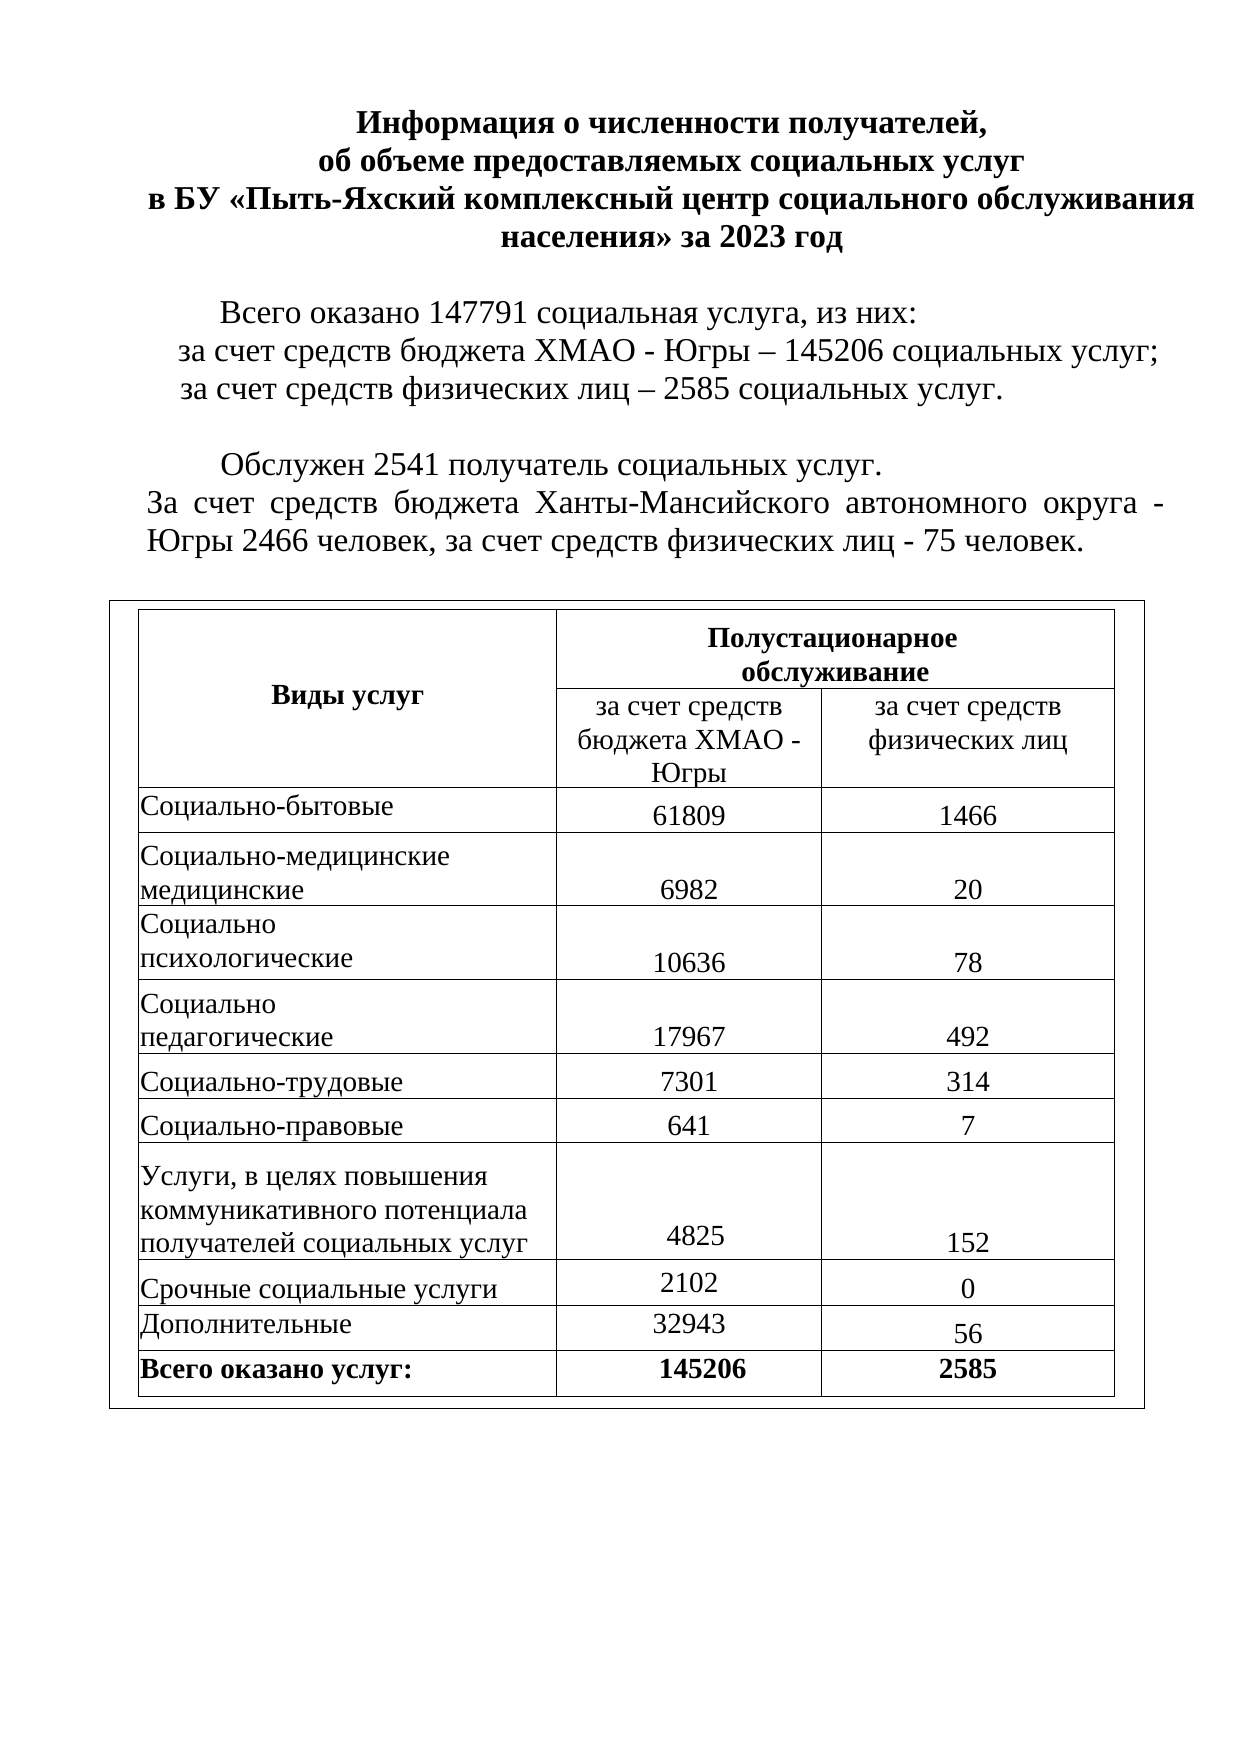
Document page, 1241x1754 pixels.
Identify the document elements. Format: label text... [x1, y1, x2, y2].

table_cell 17967 [557, 980, 821, 1053]
table_cell 78 [822, 906, 1114, 979]
table_cell 20 [822, 833, 1114, 905]
text Информация о численности получателей, [146, 103, 1197, 141]
table_cell 0 [822, 1260, 1114, 1305]
text за счет средств физических лиц – 2585 социальных услуг. [146, 369, 1165, 407]
table_cell Дополнительные [139, 1306, 556, 1350]
table_cell 145206 [557, 1351, 821, 1396]
table_cell 314 [822, 1054, 1114, 1098]
table_cell 4825 [557, 1143, 821, 1259]
text в БУ «Пыть-Яхский комплексный центр социального обслуживания населения» за 2023 год [146, 179, 1197, 255]
table_cell Социально педагогические [139, 980, 556, 1053]
table_cell 641 [557, 1099, 821, 1142]
table_cell 2102 [557, 1260, 821, 1305]
table_cell за счет средств бюджета ХМАО - Югры [557, 689, 821, 787]
table_cell Социально-бытовые [139, 788, 556, 832]
table_cell 61809 [557, 788, 821, 832]
text Обслужен 2541 получатель социальных услуг. [146, 445, 1165, 483]
table_cell Социально психологические [139, 906, 556, 979]
table_header Виды услуг [139, 610, 556, 787]
table_cell 492 [822, 980, 1114, 1053]
text об объеме предоставляемых социальных услуг [146, 141, 1197, 179]
table_header Полустационарное обслуживание [557, 610, 1114, 687]
table_cell 152 [822, 1143, 1114, 1259]
table_cell 7 [822, 1099, 1114, 1142]
table_cell за счет средств физических лиц [822, 689, 1114, 787]
table_cell 6982 [557, 833, 821, 905]
table_cell 7301 [557, 1054, 821, 1098]
text Всего оказано 147791 социальная услуга, из них: [146, 293, 1165, 331]
table_cell 10636 [557, 906, 821, 979]
table_cell 1466 [822, 788, 1114, 832]
table_cell 56 [822, 1306, 1114, 1350]
table_cell Социально-правовые [139, 1099, 556, 1142]
table_cell Социально-трудовые [139, 1054, 556, 1098]
table_cell 2585 [822, 1351, 1114, 1396]
table_cell Социально-медицинские медицинские [139, 833, 556, 905]
table_cell 32943 [557, 1306, 821, 1350]
table_cell Срочные социальные услуги [139, 1260, 556, 1305]
table_cell Всего оказано услуг: [139, 1351, 556, 1396]
table_cell Услуги, в целях повышения коммуникативного потенциала получателей социальных услуг [139, 1143, 556, 1259]
text За счет средств бюджета Ханты-Мансийского автономного округа - Югры 2466 человек, за счет средств физических лиц - 75 человек. [146, 483, 1165, 559]
text за счет средств бюджета ХМАО - Югры – 145206 социальных услуг; [178, 331, 1165, 369]
